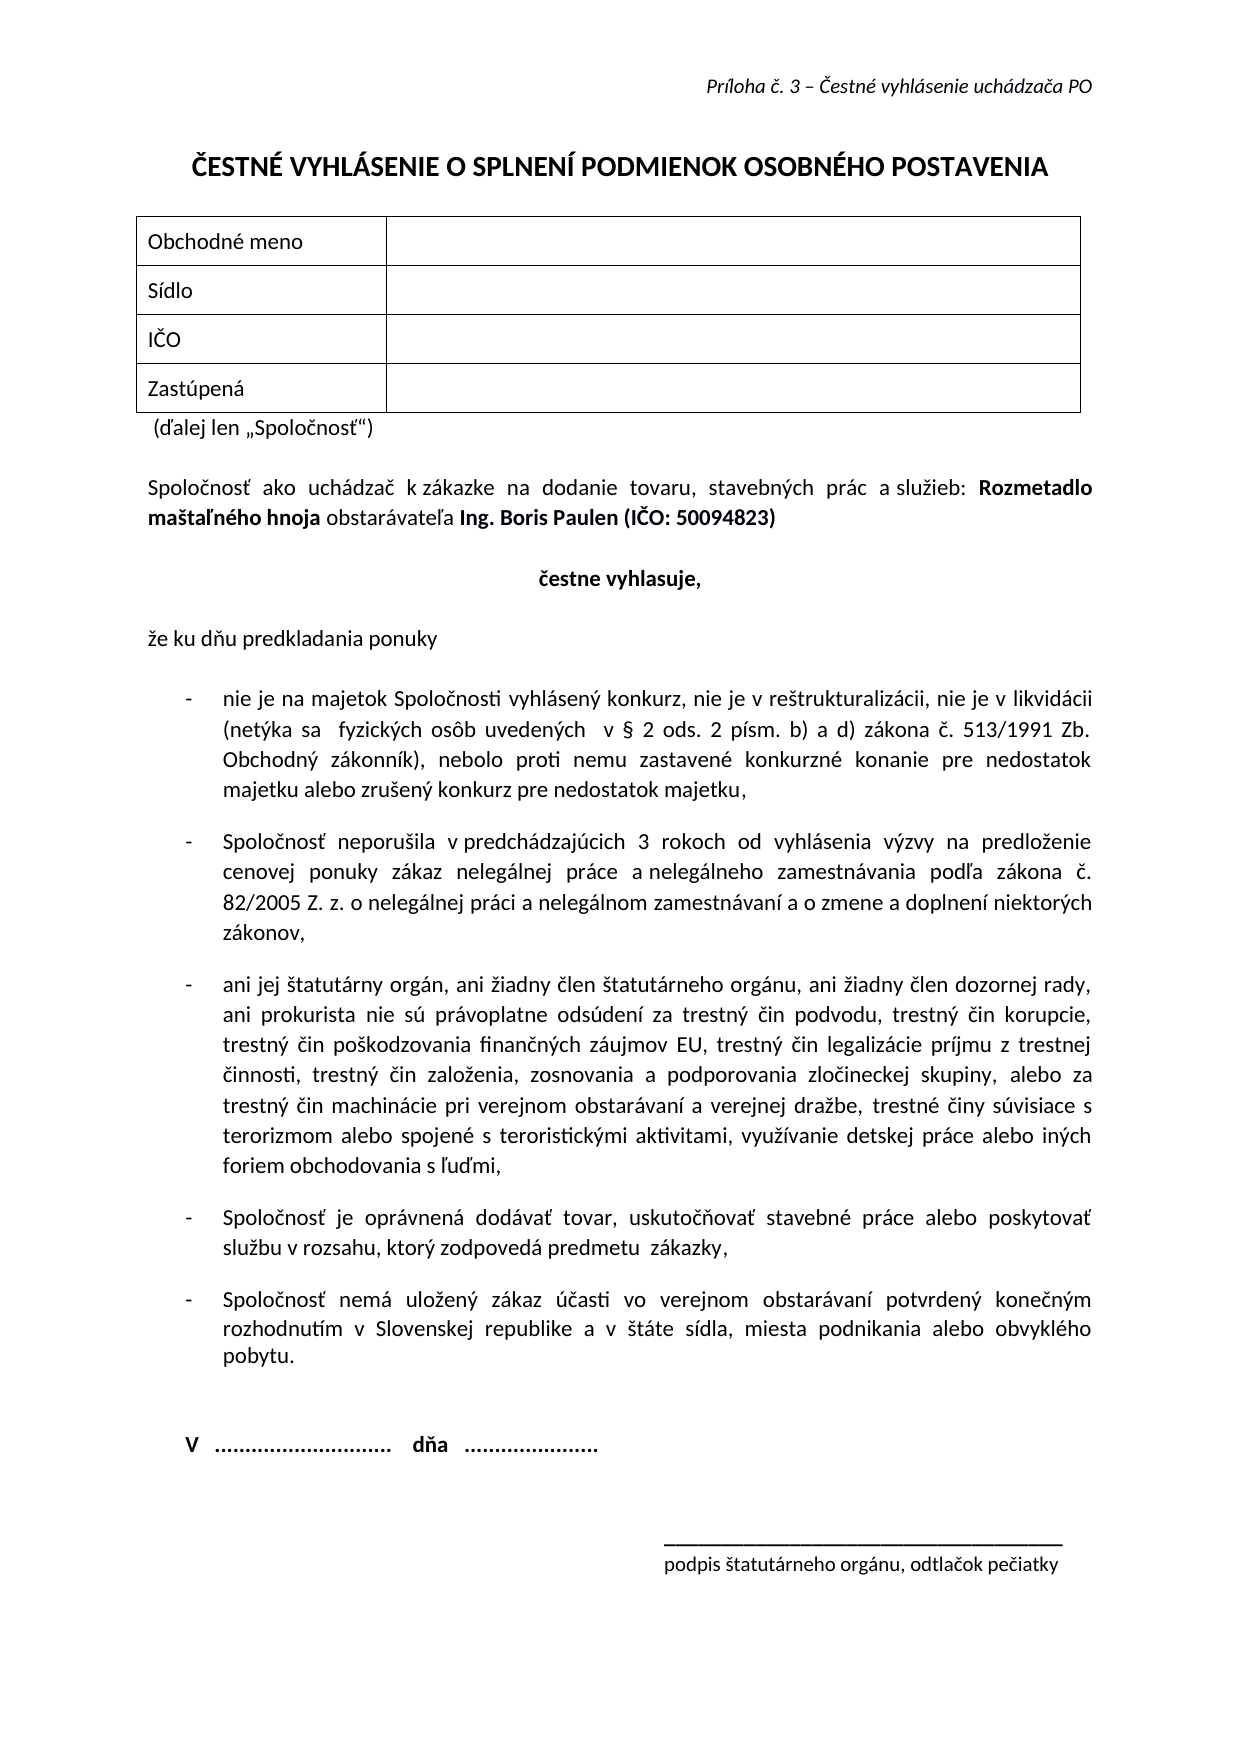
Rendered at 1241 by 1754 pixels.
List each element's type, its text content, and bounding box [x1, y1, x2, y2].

text (ďalej len „Spoločnosť“) [148, 413, 1093, 441]
text V ............................. dňa ...................... [185, 1430, 1093, 1458]
table_cell Sídlo [137, 266, 386, 314]
text Spoločnosť ako uchádzač k zákazke na dodanie tovaru, stavebných prác a služieb: Rozmetadlo maštaľného hnoja obstarávateľa Ing. Boris Paulen (IČO: 50094823) [148, 473, 1093, 531]
table_header Obchodné meno [137, 217, 386, 265]
list ani jej štatutárny orgán, ani žiadny člen štatutárneho orgánu, ani žiadny člen dozornej rady, ani prokurista nie sú právoplatne odsúdení za trestný čin podvodu, trestný čin korupcie, trestný čin poškodzovania finančných záujmov EU, trestný čin legalizácie príjmu z trestnej činnosti, trestný čin založenia, zosnovania a podporovania zločineckej skupiny, alebo za trestný čin machinácie pri verejnom obstarávaní a verejnej dražbe, trestné činy súvisiace s terorizmom alebo spojené s teroristickými aktivitami, využívanie detskej práce alebo iných foriem obchodovania s ľuďmi, [185, 970, 1093, 1179]
list podpis štatutárneho orgánu, odtlačok pečiatky [591, 1551, 1093, 1576]
table_cell [387, 315, 1080, 363]
table_cell Zastúpená [137, 364, 386, 412]
table_cell [387, 266, 1080, 314]
text ČESTNÉ VYHLÁSENIE O SPLNENÍ PODMIENOK OSOBNÉHO POSTAVENIA [148, 148, 1093, 183]
table_header [387, 217, 1080, 265]
text že ku dňu predkladania ponuky [148, 624, 1093, 652]
list Spoločnosť je oprávnená dodávať tovar, uskutočňovať stavebné práce alebo poskytovať službu v rozsahu, ktorý zodpovedá predmetu zákazky, [185, 1203, 1093, 1262]
list Spoločnosť nemá uložený zákaz účasti vo verejnom obstarávaní potvrdený konečným rozhodnutím v Slovenskej republike a v štáte sídla, miesta podnikania alebo obvyklého pobytu. [185, 1286, 1093, 1370]
text čestne vyhlasuje, [148, 564, 1093, 592]
table_cell [387, 364, 1080, 412]
list nie je na majetok Spoločnosti vyhlásený konkurz, nie je v reštrukturalizácii, nie je v likvidácii (netýka sa fyzických osôb uvedených v § 2 ods. 2 písm. b) a d) zákona č. 513/1991 Zb. Obchodný zákonník), nebolo proti nemu zastavené konkurzné konanie pre nedostatok majetku alebo zrušený konkurz pre nedostatok majetku, [185, 684, 1093, 803]
list ___________________________________ [223, 1521, 1093, 1549]
list Spoločnosť neporušila v predchádzajúcich 3 rokoch od vyhlásenia výzvy na predloženie cenovej ponuky zákaz nelegálnej práce a nelegálneho zamestnávania podľa zákona č. 82/2005 Z. z. o nelegálnej práci a nelegálnom zamestnávaní a o zmene a doplnení niektorých zákonov, [185, 827, 1093, 946]
table_cell IČO [137, 315, 386, 363]
